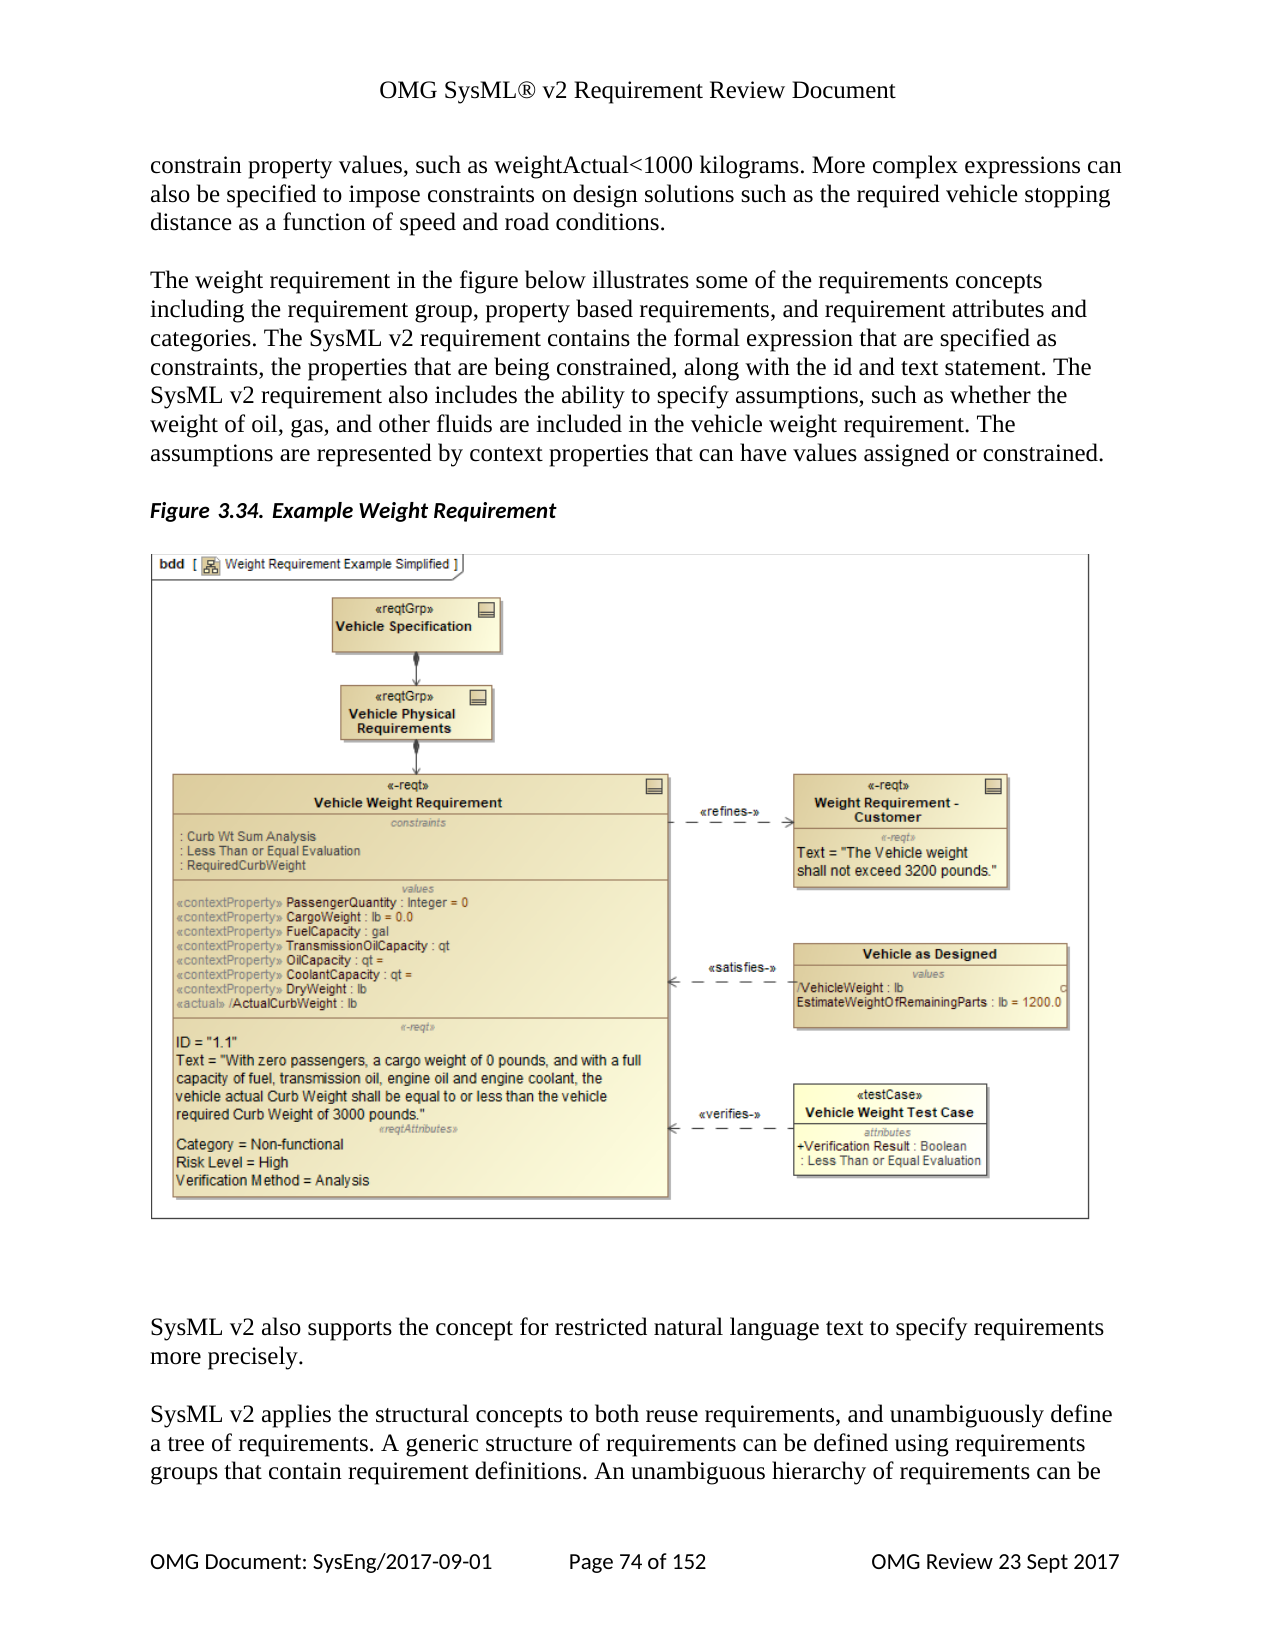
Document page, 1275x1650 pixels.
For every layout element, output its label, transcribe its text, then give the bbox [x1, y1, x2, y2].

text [150, 1399, 1125, 1485]
text Figure 3.34. Example Weight Requirement [150, 496, 1125, 524]
text SysML v2 also supports the concept for restricted natural language text to specify requirements more precisely. [150, 1312, 1125, 1370]
text The weight requirement in the figure below illustrates some of the requirements concepts including the requirement group, property based requirements, and requirement attributes and categories. The SysML v2 requirement contains the formal expression that are specified as constraints, the properties that are being constrained, along with the id and text statement. The SysML v2 requirement also includes the ability to specify assumptions, such as whether the weight of oil, gas, and other fluids are included in the vehicle weight requirement. The assumptions are represented by context properties that can have values assigned or constrained. [150, 265, 1125, 467]
picture [151, 554, 1124, 1253]
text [150, 150, 1125, 236]
